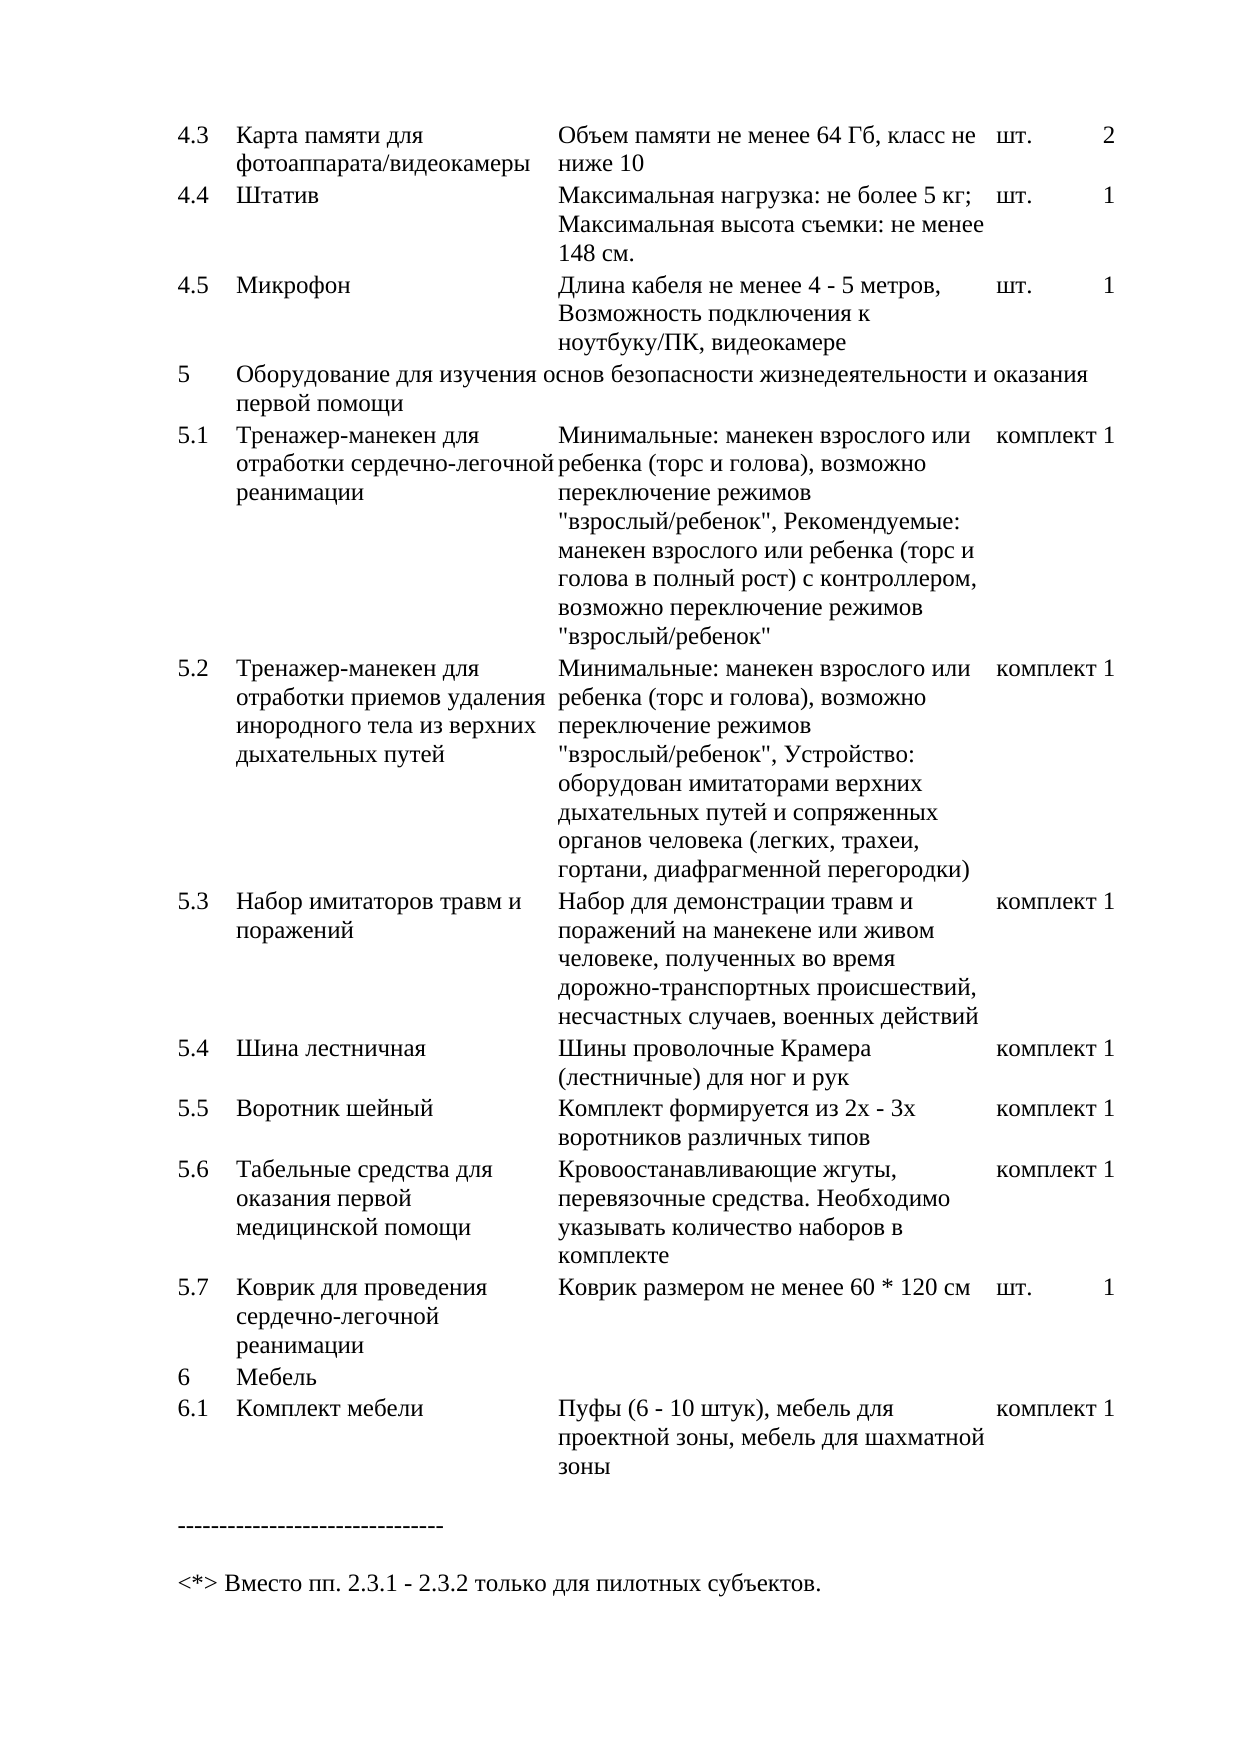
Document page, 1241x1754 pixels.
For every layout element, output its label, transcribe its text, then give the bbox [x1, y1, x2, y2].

table_cell Длина кабеля не менее 4 - 5 метров, Возможность подключения к ноутбуку/ПК, видеокамере [556, 268, 994, 357]
table_cell 1 [1101, 884, 1159, 1031]
table_cell 5.1 [176, 418, 234, 651]
table_cell 5 [176, 358, 234, 418]
table_cell Набор имитаторов травм и поражений [234, 884, 556, 1031]
table_cell 5.2 [176, 651, 234, 884]
table_cell 1 [1101, 1092, 1159, 1152]
table_cell Шины проволочные Крамера (лестничные) для ног и рук [556, 1031, 994, 1092]
table_cell комплект [995, 651, 1101, 884]
table_cell Тренажер-манекен для отработки сердечно-легочной реанимации [234, 418, 556, 651]
table_cell Штатив [234, 179, 556, 268]
table_cell Комплект мебели [234, 1392, 556, 1481]
table_cell Микрофон [234, 268, 556, 357]
table_cell 5.5 [176, 1092, 234, 1152]
table_cell 6.1 [176, 1392, 234, 1481]
table_cell Пуфы (6 - 10 штук), мебель для проектной зоны, мебель для шахматной зоны [556, 1392, 994, 1481]
table_cell 4.5 [176, 268, 234, 357]
table_cell Шина лестничная [234, 1031, 556, 1092]
table_cell Коврик размером не менее 60 * 120 см [556, 1271, 994, 1360]
table_cell Комплект формируется из 2х - 3х воротников различных типов [556, 1092, 994, 1152]
table_cell 4.4 [176, 179, 234, 268]
table_cell Коврик для проведения сердечно-легочной реанимации [234, 1271, 556, 1360]
table_cell Мебель [234, 1360, 1159, 1392]
table_cell 1 [1101, 268, 1159, 357]
table_cell Кровоостанавливающие жгуты, перевязочные средства. Необходимо указывать количество наборов в комплекте [556, 1153, 994, 1271]
table_cell 4.3 [176, 118, 234, 179]
table_cell 5.6 [176, 1153, 234, 1271]
table_cell шт. [995, 118, 1101, 179]
table_cell Максимальная нагрузка: не более 5 кг; Максимальная высота съемки: не менее 148 см. [556, 179, 994, 268]
table_cell шт. [995, 1271, 1101, 1360]
table_cell 1 [1101, 651, 1159, 884]
table_cell 2 [1101, 118, 1159, 179]
table_cell Оборудование для изучения основ безопасности жизнедеятельности и оказания первой помощи [234, 358, 1159, 418]
table_cell шт. [995, 179, 1101, 268]
table_cell 1 [1101, 1153, 1159, 1271]
table_cell 5.4 [176, 1031, 234, 1092]
table_cell комплект [995, 1153, 1101, 1271]
table_cell 1 [1101, 179, 1159, 268]
table_cell 1 [1101, 1392, 1159, 1481]
table_cell 5.3 [176, 884, 234, 1031]
table_cell комплект [995, 1392, 1101, 1481]
text -------------------------------- [177, 1510, 1152, 1539]
table_cell Объем памяти не менее 64 Гб, класс не ниже 10 [556, 118, 994, 179]
table_cell Воротник шейный [234, 1092, 556, 1152]
table_cell 5.7 [176, 1271, 234, 1360]
table_cell Тренажер-манекен для отработки приемов удаления инородного тела из верхних дыхательных путей [234, 651, 556, 884]
table_cell Минимальные: манекен взрослого или ребенка (торс и голова), возможно переключение режимов "взрослый/ребенок", Устройство: оборудован имитаторами верхних дыхательных путей и сопряженных органов человека (легких, трахеи, гортани, диафрагменной перегородки) [556, 651, 994, 884]
table_cell комплект [995, 884, 1101, 1031]
table_cell комплект [995, 1031, 1101, 1092]
text <*> Вместо пп. 2.3.1 - 2.3.2 только для пилотных субъектов. [177, 1568, 1152, 1597]
table_cell 1 [1101, 1271, 1159, 1360]
table_cell Карта памяти для фотоаппарата/видеокамеры [234, 118, 556, 179]
table_cell Табельные средства для оказания первой медицинской помощи [234, 1153, 556, 1271]
table_cell 6 [176, 1360, 234, 1392]
table_cell 1 [1101, 418, 1159, 651]
table_cell Набор для демонстрации травм и поражений на манекене или живом человеке, полученных во время дорожно-транспортных происшествий, несчастных случаев, военных действий [556, 884, 994, 1031]
table_cell 1 [1101, 1031, 1159, 1092]
table_cell комплект [995, 1092, 1101, 1152]
table_cell комплект [995, 418, 1101, 651]
table_cell шт. [995, 268, 1101, 357]
table_cell Минимальные: манекен взрослого или ребенка (торс и голова), возможно переключение режимов "взрослый/ребенок", Рекомендуемые: манекен взрослого или ребенка (торс и голова в полный рост) с контроллером, возможно переключение режимов "взрослый/ребенок" [556, 418, 994, 651]
